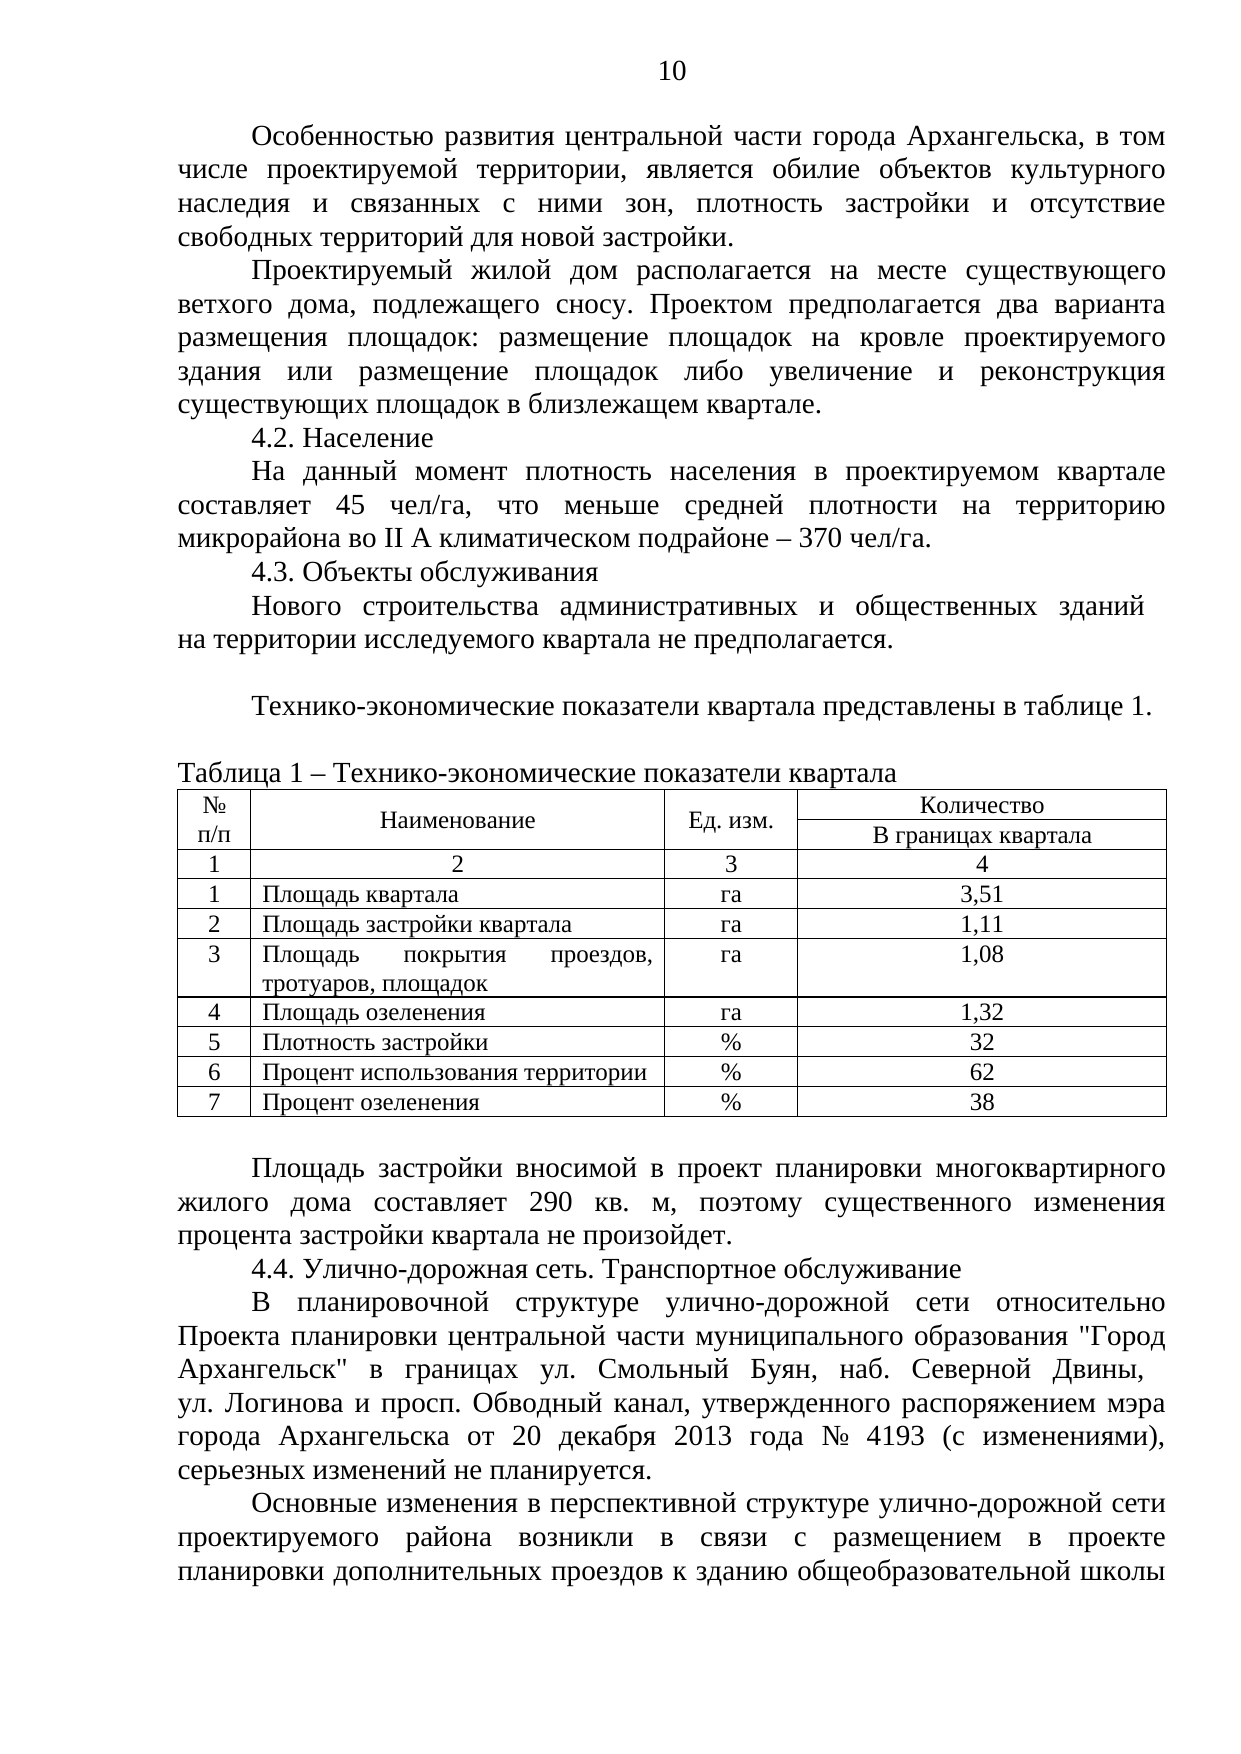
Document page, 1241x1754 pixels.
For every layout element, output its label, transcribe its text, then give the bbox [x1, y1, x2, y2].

table_header Ед. изм. [665, 790, 797, 848]
table_cell Площадь покрытия проездов, тротуаров, площадок [251, 939, 664, 996]
table_cell 1,11 [798, 909, 1166, 938]
table_cell 32 [798, 1027, 1166, 1056]
table_cell 62 [798, 1057, 1166, 1086]
text Проектируемый жилой дом располагается на месте существующего ветхого дома, подлежащего сносу. Проектом предполагается два варианта размещения площадок: размещение площадок на кровле проектируемого здания или размещение площадок либо увеличение и реконструкция существующих площадок в близлежащем квартале. [177, 252, 1167, 420]
table_cell Площадь озеленения [251, 998, 664, 1026]
table_cell Плотность застройки [251, 1027, 664, 1056]
table_cell 4 [178, 998, 250, 1026]
table_cell % [665, 1087, 797, 1116]
list В планировочной структуре улично-дорожной сети относительно Проекта планировки центральной части муниципального образования "Город Архангельск" в границах ул. Смольный Буян, наб. Северной Двины, ул. Логинова и просп. Обводный канал, утвержденного распоряжением мэра города Архангельска от 20 декабря 2013 года № 4193 (с изменениями), серьезных изменений не планируется. [177, 1284, 1167, 1486]
table_cell Площадь квартала [251, 879, 664, 908]
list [177, 1486, 1167, 1586]
table_header № п/п [178, 790, 250, 848]
table_cell Площадь застройки квартала [251, 909, 664, 938]
table_cell 6 [178, 1057, 250, 1086]
text 4.2. Население [177, 420, 1167, 453]
text 4.3. Объекты обслуживания [177, 554, 1167, 588]
table_cell 5 [178, 1027, 250, 1056]
table_cell 3,51 [798, 879, 1166, 908]
table_cell В границах квартала [798, 820, 1166, 848]
text Нового строительства административных и общественных зданий на территории исследуемого квартала не предполагается. [177, 588, 1167, 655]
table_header Количество [798, 790, 1166, 819]
list 4.4. Улично-дорожная сеть. Транспортное обслуживание [177, 1251, 1167, 1284]
table_cell 3 [178, 939, 250, 996]
table_cell 3 [665, 850, 797, 878]
table_cell га [665, 879, 797, 908]
table_cell 1 [178, 879, 250, 908]
text Площадь застройки вносимой в проект планировки многоквартирного жилого дома составляет 290 кв. м, поэтому существенного изменения процента застройки квартала не произойдет. [177, 1150, 1167, 1251]
table_cell Процент озеленения [251, 1087, 664, 1116]
text На данный момент плотность населения в проектируемом квартале составляет 45 чел/га, что меньше средней плотности на территорию микрорайона во II А климатическом подрайоне – 370 чел/га. [177, 453, 1167, 554]
table_cell 4 [798, 850, 1166, 878]
text Таблица 1 – Технико-экономические показатели квартала [177, 755, 1167, 789]
table_cell 1,32 [798, 998, 1166, 1026]
table_cell % [665, 1027, 797, 1056]
text Особенностью развития центральной части города Архангельска, в том числе проектируемой территории, является обилие объектов культурного наследия и связанных с ними зон, плотность застройки и отсутствие свободных территорий для новой застройки. [177, 118, 1167, 252]
table_cell 7 [178, 1087, 250, 1116]
table_header Наименование [251, 790, 664, 848]
table_cell га [665, 939, 797, 996]
table_cell 2 [178, 909, 250, 938]
table_cell га [665, 909, 797, 938]
table_cell 1 [178, 850, 250, 878]
table_cell 38 [798, 1087, 1166, 1116]
text Технико-экономические показатели квартала представлены в таблице 1. [177, 688, 1167, 722]
table_cell 1,08 [798, 939, 1166, 996]
table_cell % [665, 1057, 797, 1086]
table_cell Процент использования территории [251, 1057, 664, 1086]
table_cell га [665, 998, 797, 1026]
table_cell 2 [251, 850, 664, 878]
